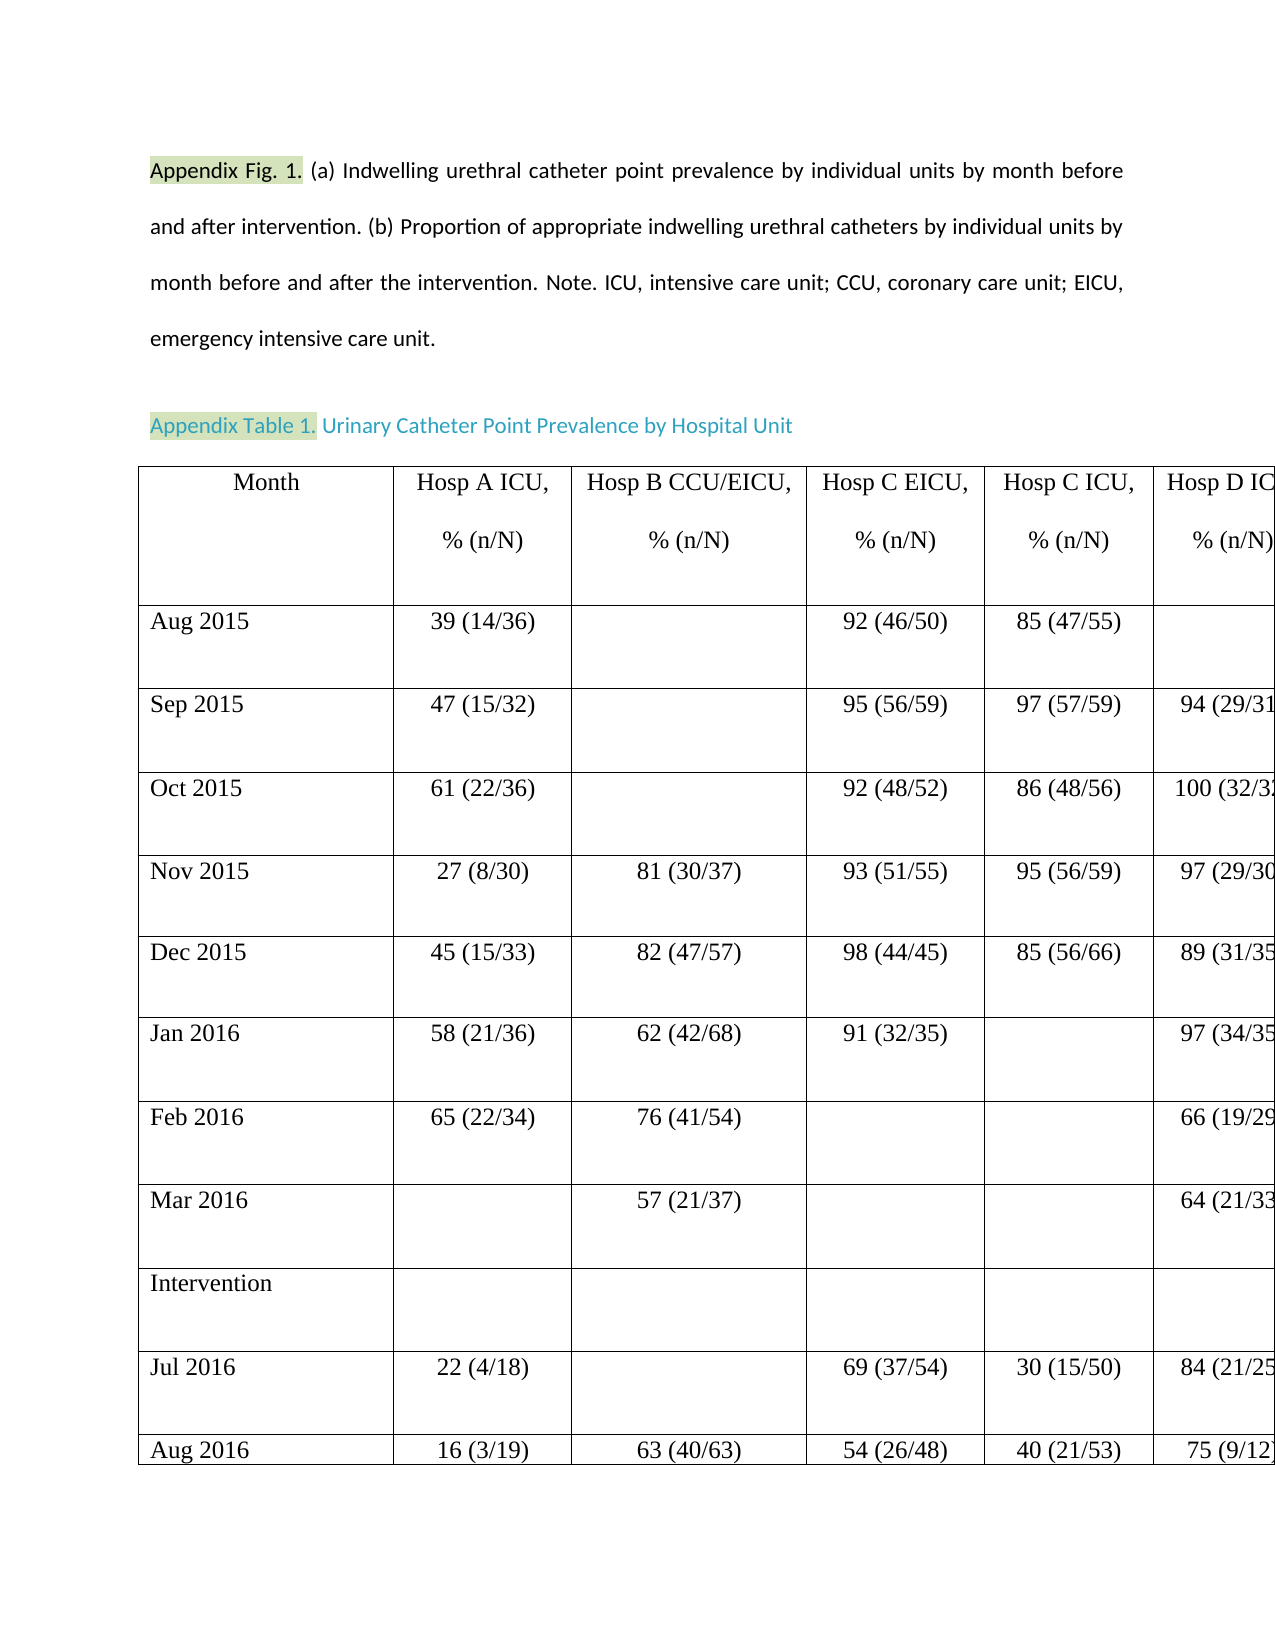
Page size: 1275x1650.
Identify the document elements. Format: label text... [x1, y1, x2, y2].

table_cell [985, 1269, 1153, 1351]
table_cell 45 (15/33) [394, 937, 571, 1017]
table_cell 92 (46/50) [807, 606, 984, 688]
table_cell 94 (29/31) [1154, 689, 1274, 772]
table_cell 63 (40/63) [572, 1435, 806, 1464]
table_cell Aug 2015 [139, 606, 393, 688]
table_cell 61 (22/36) [394, 773, 571, 855]
table_cell [572, 689, 806, 772]
table_cell [1154, 606, 1274, 688]
table_cell 40 (21/53) [985, 1435, 1153, 1464]
table_cell 85 (47/55) [985, 606, 1153, 688]
table_cell 91 (32/35) [807, 1018, 984, 1101]
table_cell 81 (30/37) [572, 856, 806, 936]
table_cell Feb 2016 [139, 1102, 393, 1184]
table_cell 97 (57/59) [985, 689, 1153, 772]
table_cell 82 (47/57) [572, 937, 806, 1017]
table_cell Jul 2016 [139, 1352, 393, 1434]
table_cell 66 (19/29) [1154, 1102, 1274, 1184]
table_cell 100 (32/32) [1154, 773, 1274, 855]
text Appendix Fig. 1. (a) Indwelling urethral catheter point prevalence by individual units by month before and after intervention. (b) Proportion of appropriate indwelling urethral catheters by individual units by month before and after the intervention. Note. ICU, intensive care unit; CCU, coronary care unit; EICU, emergency intensive care unit. [150, 156, 1125, 352]
table_cell [807, 1185, 984, 1267]
table_cell 76 (41/54) [572, 1102, 806, 1184]
table_cell Sep 2015 [139, 689, 393, 772]
table_cell [807, 1102, 984, 1184]
title Appendix Table 1. Urinary Catheter Point Prevalence by Hospital Unit [317, 412, 1125, 440]
table_cell Aug 2016 [139, 1435, 393, 1464]
table_cell 92 (48/52) [807, 773, 984, 855]
table_cell 65 (22/34) [394, 1102, 571, 1184]
table_cell [985, 1018, 1153, 1101]
table_cell 39 (14/36) [394, 606, 571, 688]
table_cell 75 (9/12) [1154, 1435, 1274, 1464]
table_cell [985, 1102, 1153, 1184]
table_cell [394, 1185, 571, 1267]
table_cell Intervention [139, 1269, 393, 1351]
table_cell 47 (15/32) [394, 689, 571, 772]
table_cell Mar 2016 [139, 1185, 393, 1267]
table_header Hosp C EICU, % (n/N) [807, 467, 984, 605]
table_cell 84 (21/25) [1154, 1352, 1274, 1434]
table_cell 98 (44/45) [807, 937, 984, 1017]
table_cell [572, 773, 806, 855]
table_cell 54 (26/48) [807, 1435, 984, 1464]
table_cell 69 (37/54) [807, 1352, 984, 1434]
table_header Month [139, 467, 393, 605]
table_cell Dec 2015 [139, 937, 393, 1017]
table_cell [572, 1352, 806, 1434]
table_header Hosp D ICU, % (n/N) [1154, 467, 1274, 605]
table_cell 62 (42/68) [572, 1018, 806, 1101]
table_cell Jan 2016 [139, 1018, 393, 1101]
table_header Hosp B CCU/EICU, % (n/N) [572, 467, 806, 605]
table_cell 97 (29/30) [1154, 856, 1274, 936]
table_cell Nov 2015 [139, 856, 393, 936]
table_cell 86 (48/56) [985, 773, 1153, 855]
table_cell 95 (56/59) [807, 689, 984, 772]
table_header Hosp A ICU, % (n/N) [394, 467, 571, 605]
table_cell 93 (51/55) [807, 856, 984, 936]
table_cell [1154, 1269, 1274, 1351]
table_cell [807, 1269, 984, 1351]
table_cell 30 (15/50) [985, 1352, 1153, 1434]
table_cell [985, 1185, 1153, 1267]
table_cell 57 (21/37) [572, 1185, 806, 1267]
table_cell 95 (56/59) [985, 856, 1153, 936]
table_cell 64 (21/33) [1154, 1185, 1274, 1267]
table_cell Oct 2015 [139, 773, 393, 855]
table_cell 16 (3/19) [394, 1435, 571, 1464]
table_cell 22 (4/18) [394, 1352, 571, 1434]
table_cell [572, 606, 806, 688]
table_cell 97 (34/35) [1154, 1018, 1274, 1101]
table_header Hosp C ICU, % (n/N) [985, 467, 1153, 605]
table_cell 85 (56/66) [985, 937, 1153, 1017]
table_cell 58 (21/36) [394, 1018, 571, 1101]
table_cell 89 (31/35) [1154, 937, 1274, 1017]
table_cell [394, 1269, 571, 1351]
table_cell [572, 1269, 806, 1351]
table_cell 27 (8/30) [394, 856, 571, 936]
